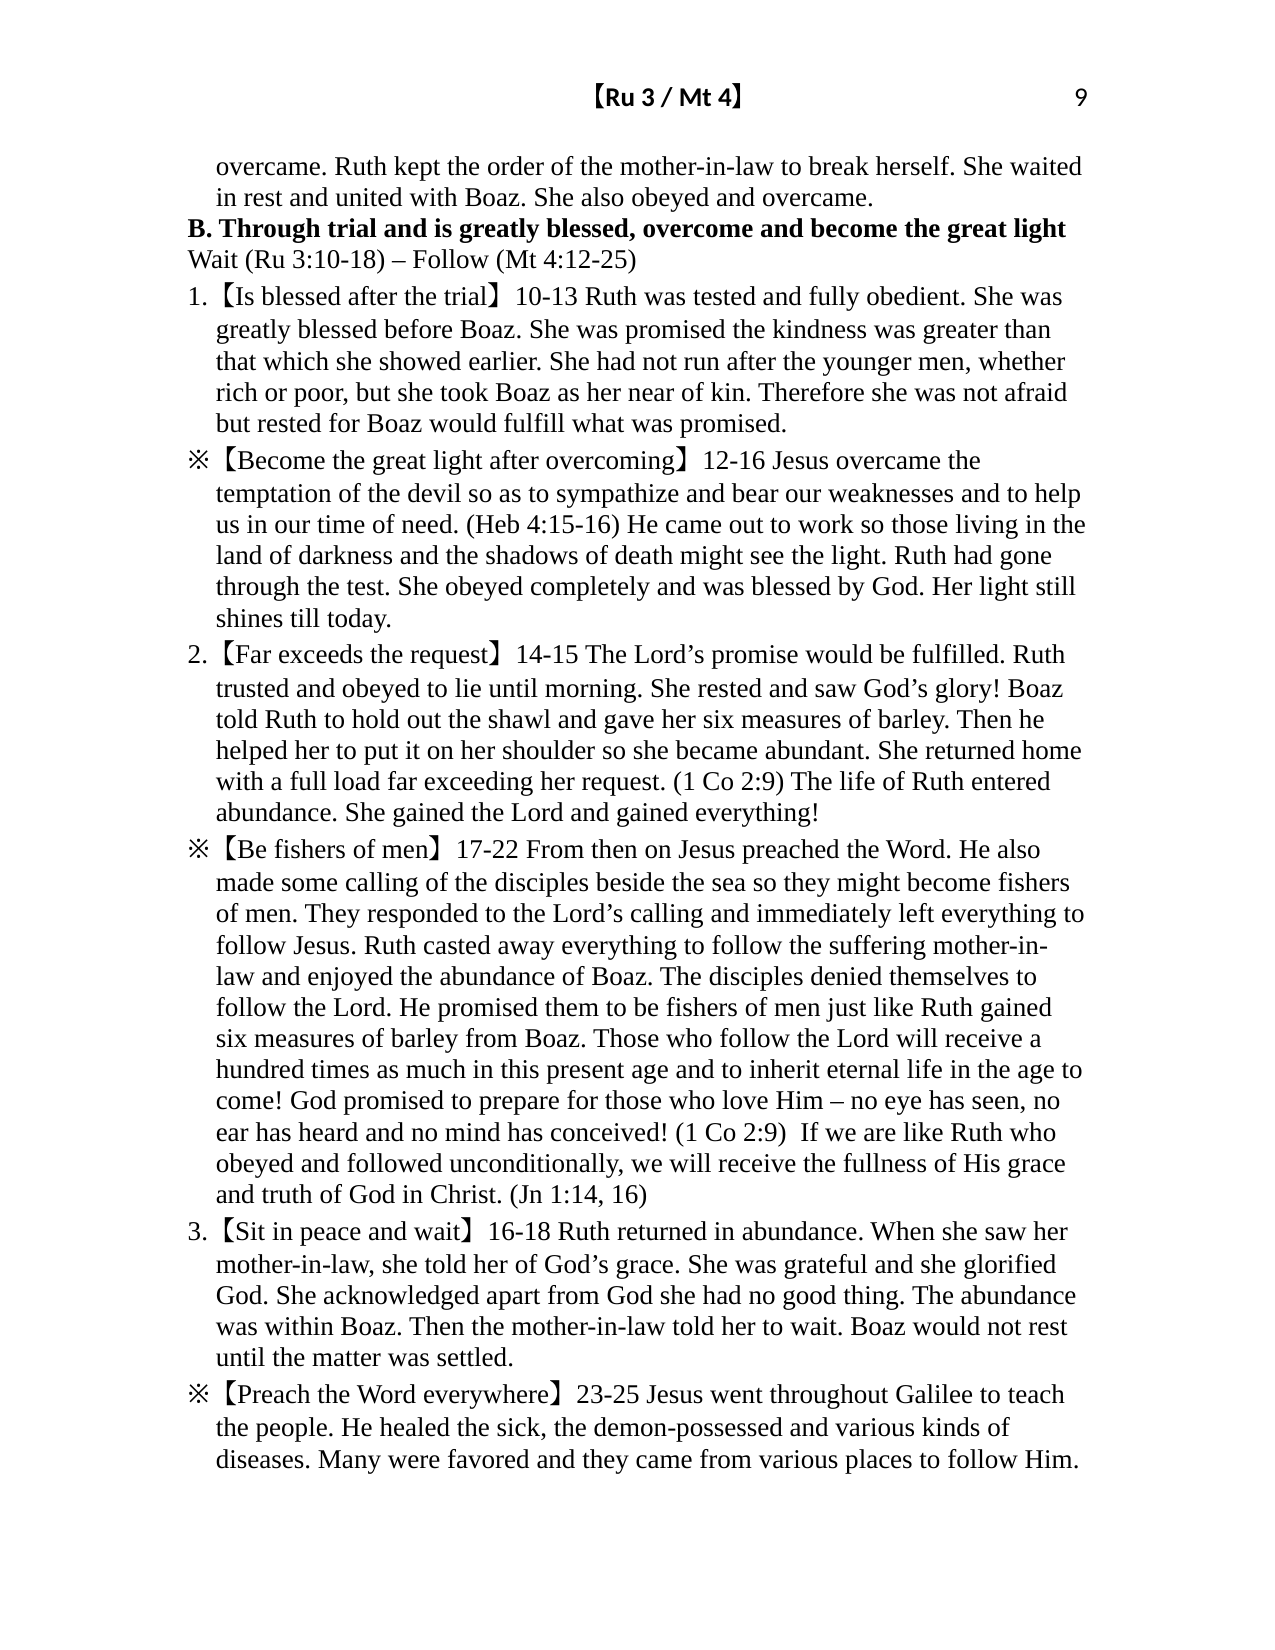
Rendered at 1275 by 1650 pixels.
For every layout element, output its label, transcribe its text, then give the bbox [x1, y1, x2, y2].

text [187, 150, 1087, 212]
text 1.【Is blessed after the trial】10-13 Ruth was tested and fully obedient. She was greatly blessed before Boaz. She was promised the kindness was greater than that which she showed earlier. She had not run after the younger men, whether rich or poor, but she took Boaz as her near of kin. Therefore she was not afraid but rested for Boaz would fulfill what was promised. [187, 274, 1087, 438]
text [187, 1373, 1087, 1474]
text ※【Be fishers of men】17-22 From then on Jesus preached the Word. He also made some calling of the disciples beside the sea so they might become fishers of men. They responded to the Lord’s calling and immediately left everything to follow Jesus. Ruth casted away everything to follow the suffering mother-in-law and enjoyed the abundance of Boaz. The disciples denied themselves to follow the Lord. He promised them to be fishers of men just like Ruth gained six measures of barley from Boaz. Those who follow the Lord will receive a hundred times as much in this present age and to inherit eternal life in the age to come! God promised to prepare for those who love Him – no eye has seen, no ear has heard and no mind has conceived! (1 Co 2:9) If we are like Ruth who obeyed and followed unconditionally, we will receive the fullness of His grace and truth of God in Christ. (Jn 1:14, 16) [187, 827, 1087, 1209]
text 2.【Far exceeds the request】14-15 The Lord’s promise would be fulfilled. Ruth trusted and obeyed to lie until morning. She rested and saw God’s glory! Boaz told Ruth to hold out the shawl and gave her six measures of barley. Then he helped her to put it on her shoulder so she became abundant. She returned home with a full load far exceeding her request. (1 Co 2:9) The life of Ruth entered abundance. She gained the Lord and gained everything! [187, 633, 1087, 827]
text ※【Become the great light after overcoming】12-16 Jesus overcame the temptation of the devil so as to sympathize and bear our weaknesses and to help us in our time of need. (Heb 4:15-16) He came out to work so those living in the land of darkness and the shadows of death might see the light. Ruth had gone through the test. She obeyed completely and was blessed by God. Her light still shines till today. [187, 438, 1087, 633]
text 3.【Sit in peace and wait】16-18 Ruth returned in abundance. When she saw her mother-in-law, she told her of God’s grace. She was grateful and she glorified God. She acknowledged apart from God she had no good thing. The abundance was within Boaz. Then the mother-in-law told her to wait. Boaz would not rest until the matter was settled. [187, 1209, 1087, 1373]
text B. Through trial and is greatly blessed, overcome and become the great light [187, 212, 1087, 243]
text Wait (Ru 3:10-18) – Follow (Mt 4:12-25) [187, 243, 1087, 274]
